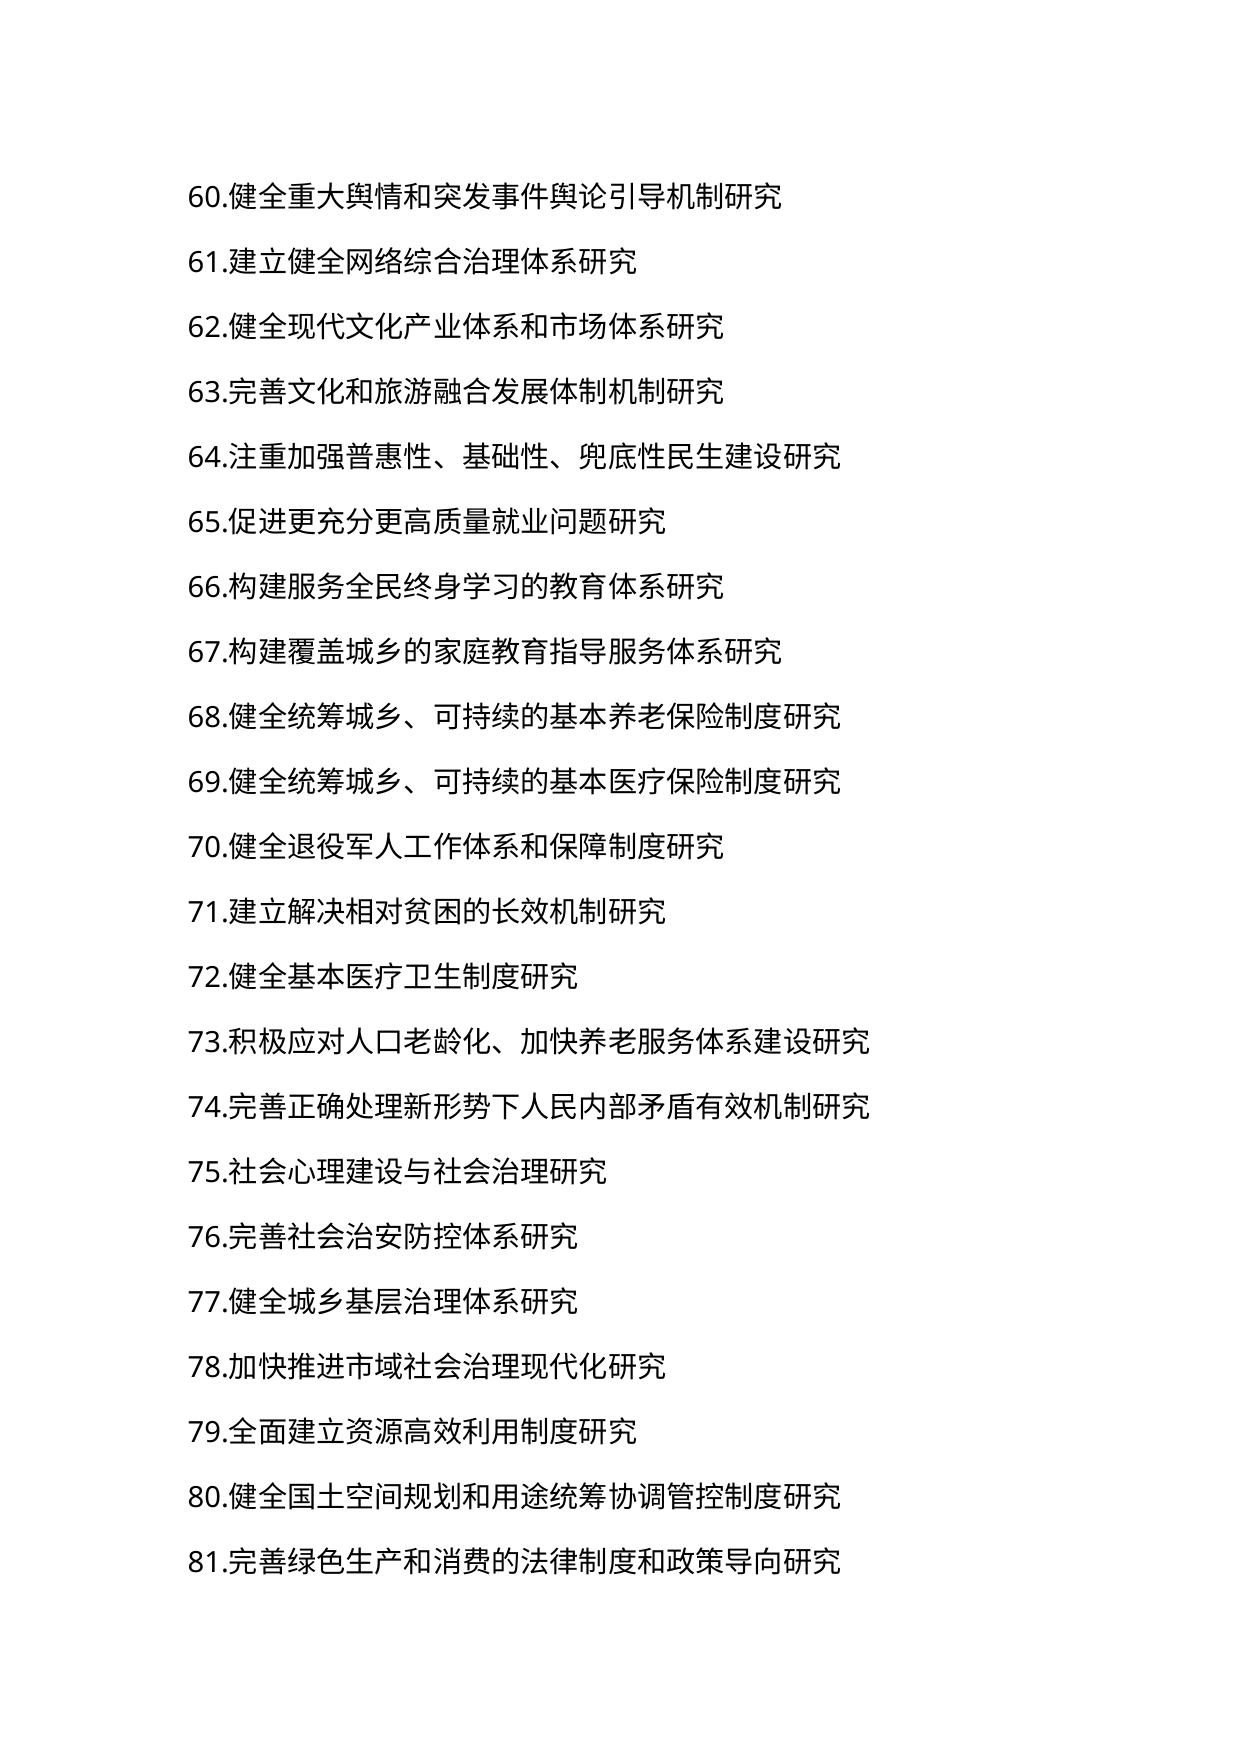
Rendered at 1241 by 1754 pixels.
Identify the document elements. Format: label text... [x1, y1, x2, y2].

text 62.健全现代文化产业体系和市场体系研究 [187, 292, 1053, 357]
text 70.健全退役军人工作体系和保障制度研究 [187, 812, 1053, 877]
text 60.健全重大舆情和突发事件舆论引导机制研究 [187, 162, 1053, 227]
text 67.构建覆盖城乡的家庭教育指导服务体系研究 [187, 617, 1053, 682]
text 61.建立健全网络综合治理体系研究 [187, 227, 1053, 292]
text 76.完善社会治安防控体系研究 [187, 1202, 1053, 1267]
text 72.健全基本医疗卫生制度研究 [187, 942, 1053, 1007]
text 73.积极应对人口老龄化、加快养老服务体系建设研究 [187, 1007, 1053, 1072]
text 75.社会心理建设与社会治理研究 [187, 1137, 1053, 1202]
text 74.完善正确处理新形势下人民内部矛盾有效机制研究 [187, 1072, 1053, 1137]
text 65.促进更充分更高质量就业问题研究 [187, 487, 1053, 552]
text 80.健全国土空间规划和用途统筹协调管控制度研究 [187, 1462, 1053, 1527]
text 69.健全统筹城乡、可持续的基本医疗保险制度研究 [187, 747, 1053, 812]
text 66.构建服务全民终身学习的教育体系研究 [187, 552, 1053, 617]
text 81.完善绿色生产和消费的法律制度和政策导向研究 [187, 1527, 1053, 1592]
text 68.健全统筹城乡、可持续的基本养老保险制度研究 [187, 682, 1053, 747]
text 63.完善文化和旅游融合发展体制机制研究 [187, 357, 1053, 422]
text 79.全面建立资源高效利用制度研究 [187, 1397, 1053, 1462]
text 77.健全城乡基层治理体系研究 [187, 1267, 1053, 1332]
text 64.注重加强普惠性、基础性、兜底性民生建设研究 [187, 422, 1053, 487]
text 71.建立解决相对贫困的长效机制研究 [187, 877, 1053, 942]
text 78.加快推进市域社会治理现代化研究 [187, 1332, 1053, 1397]
